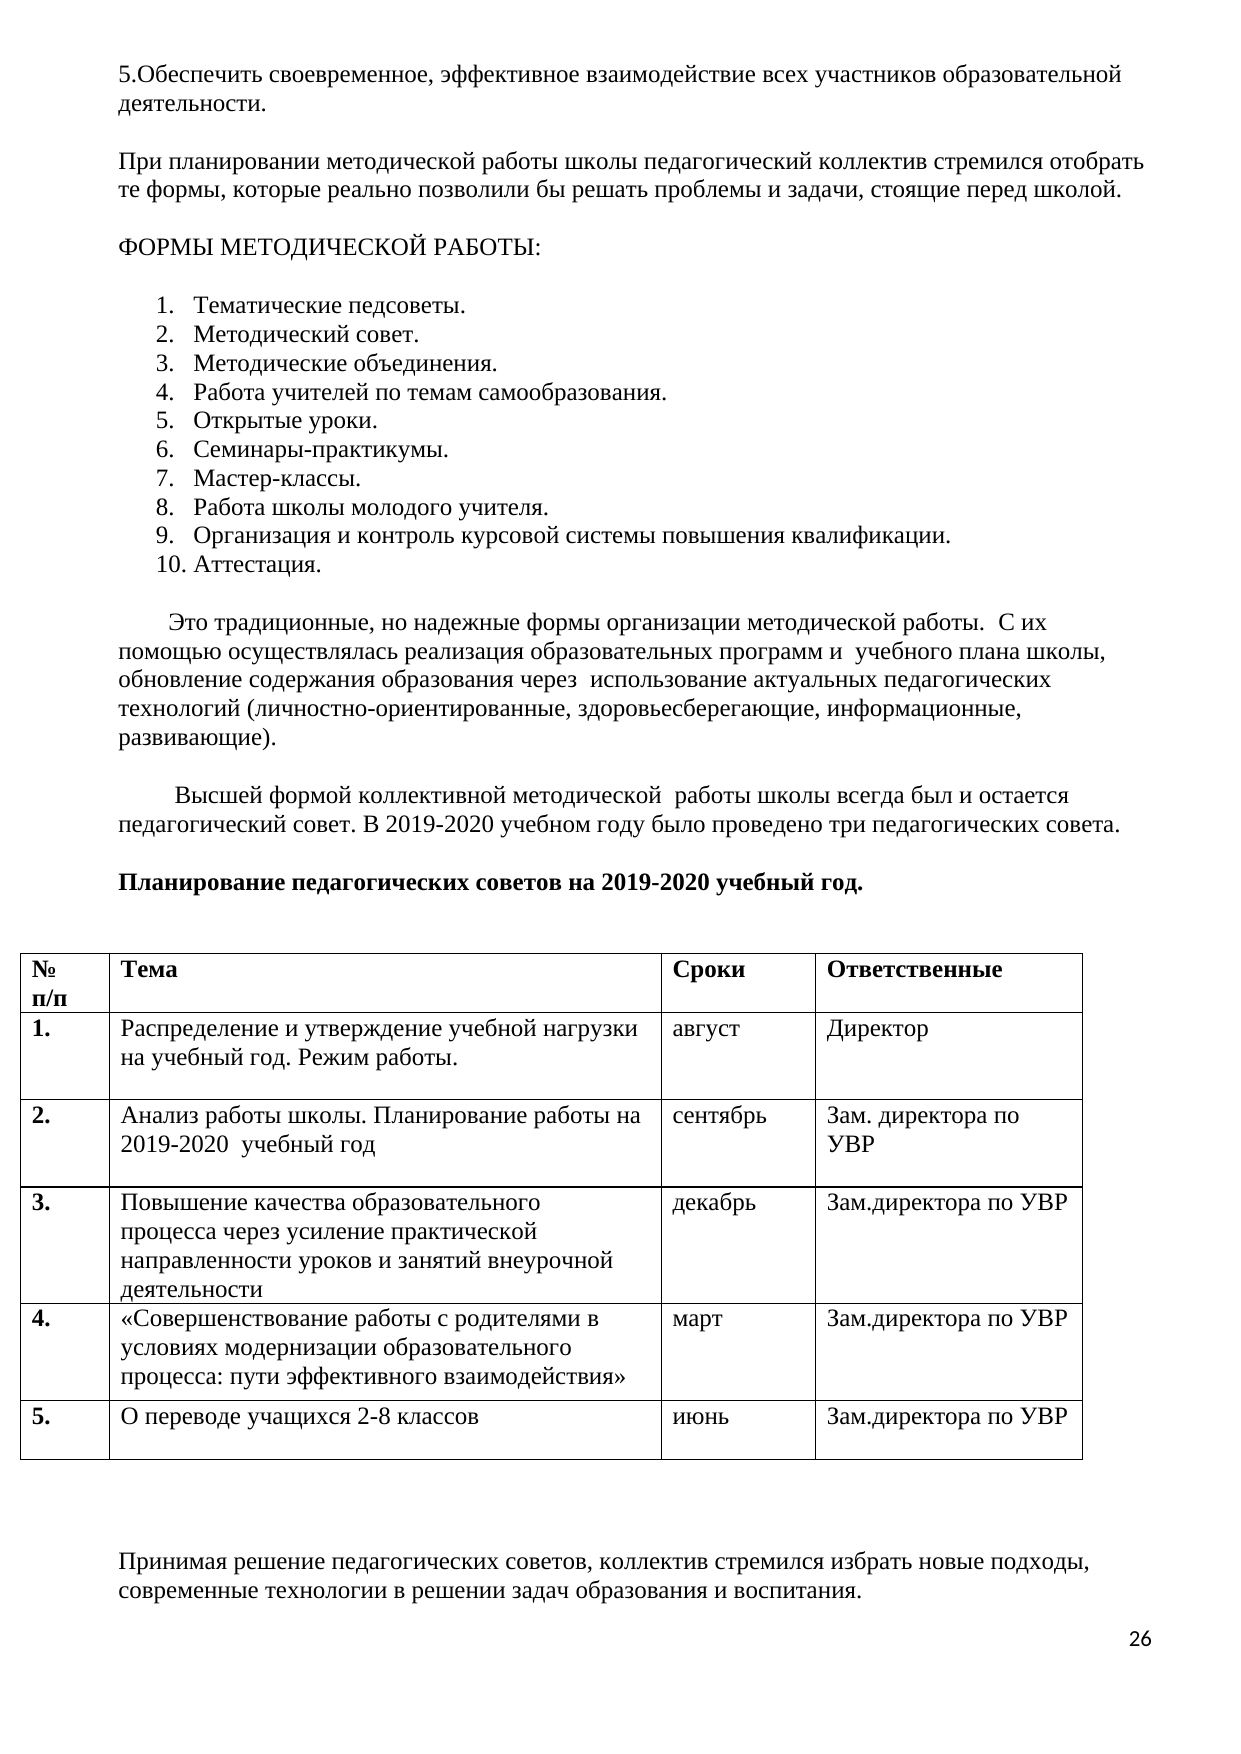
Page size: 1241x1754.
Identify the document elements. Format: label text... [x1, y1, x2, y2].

list Аттестация. [156, 549, 1152, 578]
list Организация и контроль курсовой системы повышения квалификации. [156, 520, 1152, 549]
table_cell сентябрь [662, 1100, 815, 1186]
list Работа учителей по темам самообразования. [156, 377, 1152, 405]
table_cell декабрь [662, 1188, 815, 1302]
list Методические объединения. [156, 348, 1152, 377]
table_header Ответственные [816, 954, 1082, 1012]
table_cell 1. [21, 1013, 109, 1099]
text 5.Обеспечить своевременное, эффективное взаимодействие всех участников образовательной деятельности. [118, 59, 1152, 117]
list Методический совет. [156, 319, 1152, 348]
table_cell 3. [21, 1188, 109, 1302]
table_cell Директор [816, 1013, 1082, 1099]
text При планировании методической работы школы педагогический коллектив стремился отобрать те формы, которые реально позволили бы решать проблемы и задачи, стоящие перед школой. [118, 146, 1152, 203]
table_header Сроки [662, 954, 815, 1012]
table_header Тема [110, 954, 661, 1012]
table_cell Повышение качества образовательного процесса через усиление практической направленности уроков и занятий внеурочной деятельности [110, 1188, 661, 1302]
table_cell 5. [21, 1401, 109, 1459]
text ФОРМЫ МЕТОДИЧЕСКОЙ РАБОТЫ: [118, 232, 1152, 261]
table_cell Зам.директора по УВР [816, 1304, 1082, 1400]
table_cell Зам.директора по УВР [816, 1188, 1082, 1302]
table_cell Зам. директора по УВР [816, 1100, 1082, 1186]
table_cell «Совершенствование работы с родителями в условиях модернизации образовательного процесса: пути эффективного взаимодействия» [110, 1304, 661, 1400]
table_cell Распределение и утверждение учебной нагрузки на учебный год. Режим работы. [110, 1013, 661, 1099]
list Работа школы молодого учителя. [156, 492, 1152, 520]
table_cell июнь [662, 1401, 815, 1459]
table_header № п/п [21, 954, 109, 1012]
list Семинары-практикумы. [156, 434, 1152, 463]
table_cell Зам.директора по УВР [816, 1401, 1082, 1459]
text Планирование педагогических советов на 2019-2020 учебный год. [118, 867, 1152, 895]
list Тематические педсоветы. [156, 290, 1152, 319]
table_cell 4. [21, 1304, 109, 1400]
table_cell 2. [21, 1100, 109, 1186]
table_cell август [662, 1013, 815, 1099]
list Открытые уроки. [156, 405, 1152, 434]
text Принимая решение педагогических советов, коллектив стремился избрать новые подходы, современные технологии в решении задач образования и воспитания. [118, 1546, 1152, 1604]
list Мастер-классы. [156, 463, 1152, 492]
table_cell О переводе учащихся 2-8 классов [110, 1401, 661, 1459]
table_cell март [662, 1304, 815, 1400]
text Это традиционные, но надежные формы организации методической работы. С их помощью осуществлялась реализация образовательных программ и учебного плана школы, обновление содержания образования через использование актуальных педагогических технологий (личностно-ориентированные, здоровьесберегающие, информационные, развивающие). [118, 607, 1152, 751]
text Высшей формой коллективной методической работы школы всегда был и остается педагогический совет. В 2019-2020 учебном году было проведено три педагогических совета. [118, 780, 1152, 837]
table_cell Анализ работы школы. Планирование работы на 2019-2020 учебный год [110, 1100, 661, 1186]
